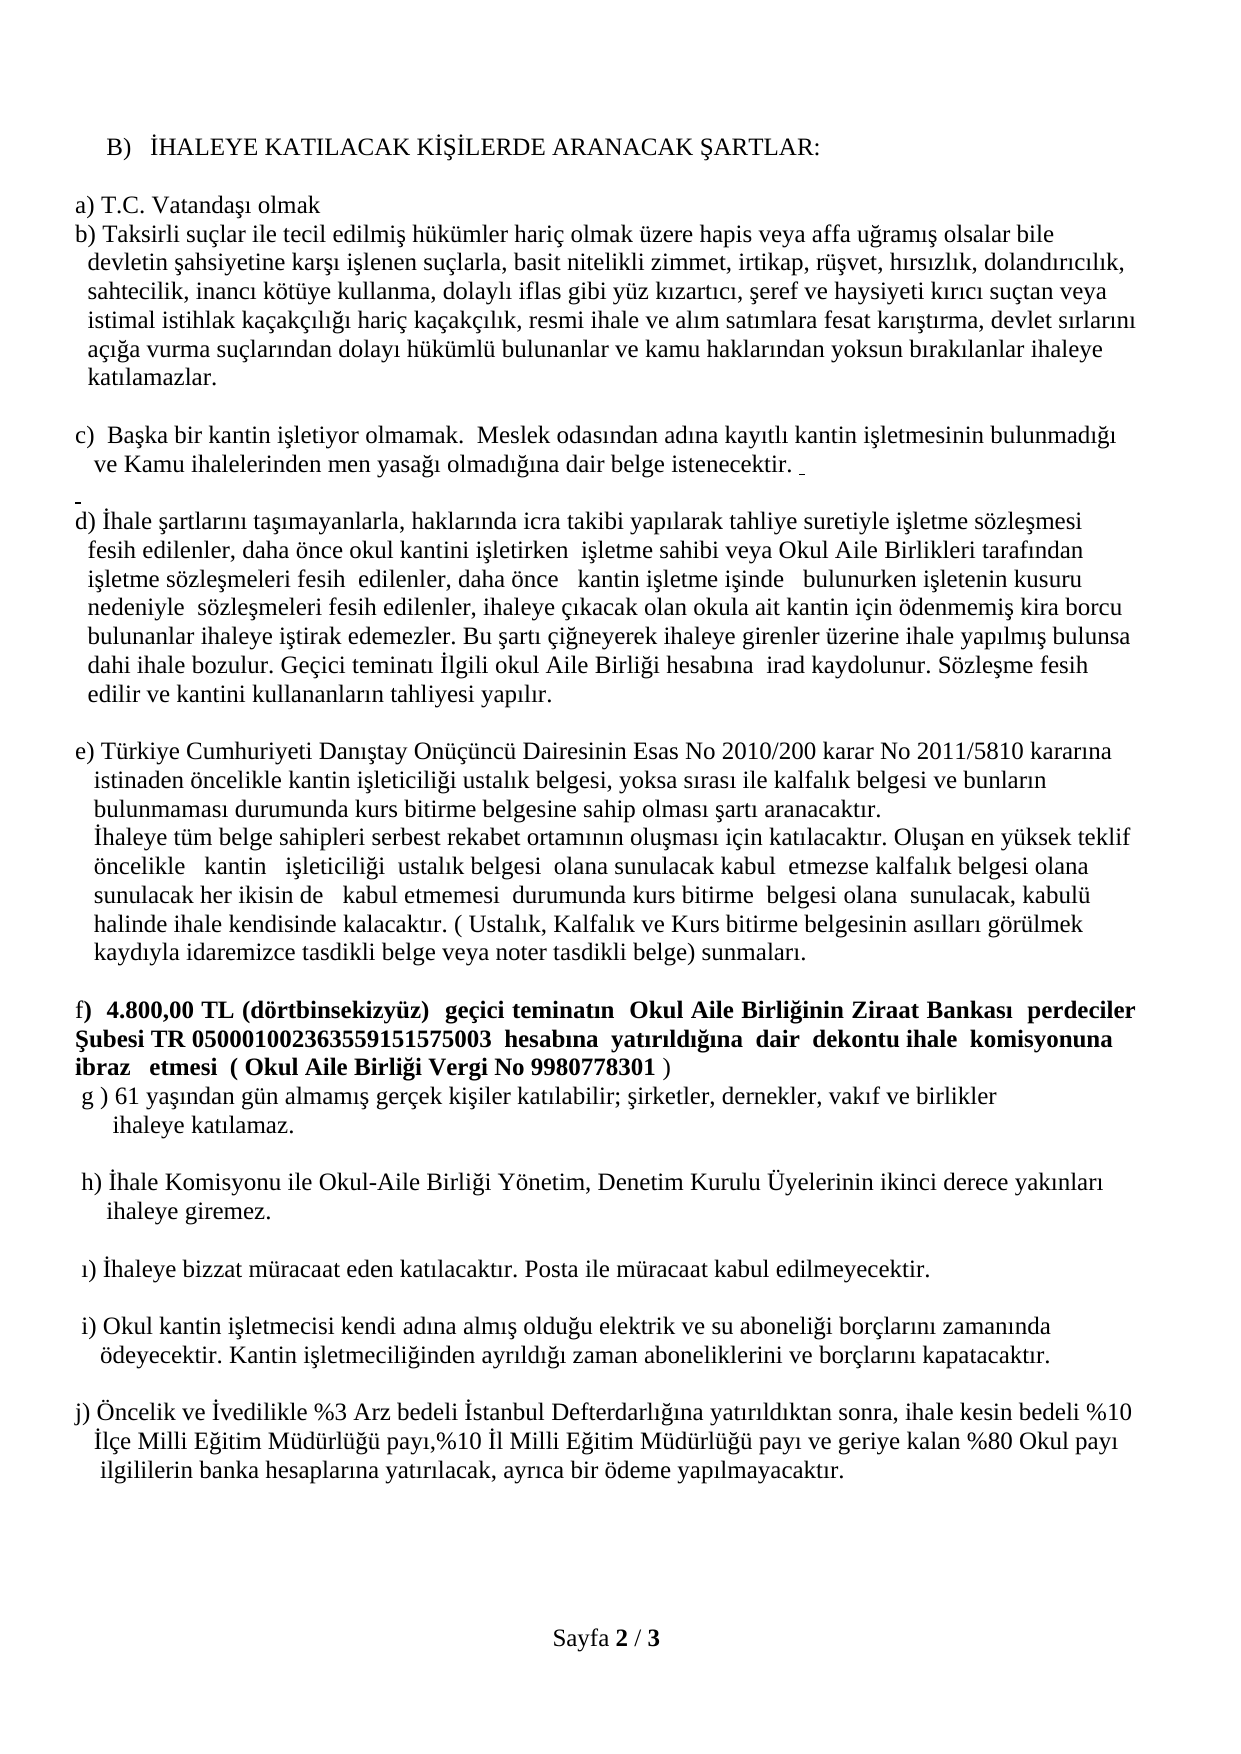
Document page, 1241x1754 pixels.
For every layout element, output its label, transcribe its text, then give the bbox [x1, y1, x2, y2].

text bulunmaması durumunda kurs bitirme belgesine sahip olması şartı aranacaktır. [75, 794, 1137, 822]
text c) Başka bir kantin işletiyor olmamak. Meslek odasından adına kayıtlı kantin işletmesinin bulunmadığı [75, 420, 1137, 449]
text a) T.C. Vatandaşı olmak [75, 190, 1137, 219]
text istinaden öncelikle kantin işleticiliği ustalık belgesi, yoksa sırası ile kalfalık belgesi ve bunların [75, 765, 1137, 794]
text dahi ihale bozulur. Geçici teminatı İlgili okul Aile Birliği hesabına irad kaydolunur. Sözleşme fesih [75, 650, 1137, 679]
text ı) İhaleye bizzat müracaat eden katılacaktır. Posta ile müracaat kabul edilmeyecektir. [75, 1254, 1137, 1282]
text j) Öncelik ve İvedilikle %3 Arz bedeli İstanbul Defterdarlığına yatırıldıktan sonra, ihale kesin bedeli %10 [75, 1397, 1137, 1426]
text halinde ihale kendisinde kalacaktır. ( Ustalık, Kalfalık ve Kurs bitirme belgesinin asılları görülmek [75, 909, 1137, 937]
text ödeyecektir. Kantin işletmeciliğinden ayrıldığı zaman aboneliklerini ve borçlarını kapatacaktır. [75, 1340, 1137, 1369]
text bulunanlar ihaleye iştirak edemezler. Bu şartı çiğneyerek ihaleye girenler üzerine ihale yapılmış bulunsa [75, 621, 1137, 650]
text e) Türkiye Cumhuriyeti Danıştay Onüçüncü Dairesinin Esas No 2010/200 karar No 2011/5810 kararına [75, 736, 1137, 765]
text ve Kamu ihalelerinden men yasağı olmadığına dair belge istenecektir. [75, 449, 1137, 477]
text ibraz etmesi ( Okul Aile Birliği Vergi No 9980778301 ) [75, 1052, 1137, 1081]
text edilir ve kantini kullananların tahliyesi yapılır. [75, 679, 1137, 707]
text g ) 61 yaşından gün almamış gerçek kişiler katılabilir; şirketler, dernekler, vakıf ve birlikler [75, 1081, 1137, 1110]
text sunulacak her ikisin de kabul etmemesi durumunda kurs bitirme belgesi olana sunulacak, kabulü [75, 880, 1137, 909]
text açığa vurma suçlarından dolayı hükümlü bulunanlar ve kamu haklarından yoksun bırakılanlar ihaleye [75, 334, 1137, 362]
text istimal istihlak kaçakçılığı hariç kaçakçılık, resmi ihale ve alım satımlara fesat karıştırma, devlet sırlarını [75, 305, 1137, 334]
text kaydıyla idaremizce tasdikli belge veya noter tasdikli belge) sunmaları. [75, 937, 1137, 966]
text ihaleye katılamaz. [75, 1110, 1137, 1139]
text devletin şahsiyetine karşı işlenen suçlarla, basit nitelikli zimmet, irtikap, rüşvet, hırsızlık, dolandırıcılık, [75, 247, 1137, 276]
text ihaleye giremez. [75, 1196, 1137, 1225]
text ilgililerin banka hesaplarına yatırılacak, ayrıca bir ödeme yapılmayacaktır. [75, 1455, 1137, 1484]
text İhaleye tüm belge sahipleri serbest rekabet ortamının oluşması için katılacaktır. Oluşan en yüksek teklif [75, 822, 1137, 851]
text nedeniyle sözleşmeleri fesih edilenler, ihaleye çıkacak olan okula ait kantin için ödenmemiş kira borcu [75, 592, 1137, 621]
text sahtecilik, inancı kötüye kullanma, dolaylı iflas gibi yüz kızartıcı, şeref ve haysiyeti kırıcı suçtan veya [75, 276, 1137, 305]
text i) Okul kantin işletmecisi kendi adına almış olduğu elektrik ve su aboneliği borçlarını zamanında [75, 1311, 1137, 1340]
text B) İHALEYE KATILACAK KİŞİLERDE ARANACAK ŞARTLAR: [75, 132, 1137, 161]
text işletme sözleşmeleri fesih edilenler, daha önce kantin işletme işinde bulunurken işletenin kusuru [75, 564, 1137, 592]
text h) İhale Komisyonu ile Okul-Aile Birliği Yönetim, Denetim Kurulu Üyelerinin ikinci derece yakınları [75, 1167, 1137, 1196]
text b) Taksirli suçlar ile tecil edilmiş hükümler hariç olmak üzere hapis veya affa uğramış olsalar bile [75, 219, 1137, 247]
text fesih edilenler, daha önce okul kantini işletirken işletme sahibi veya Okul Aile Birlikleri tarafından [75, 535, 1137, 564]
text katılamazlar. [75, 362, 1137, 391]
text f) 4.800,00 TL (dörtbinsekizyüz) geçici teminatın Okul Aile Birliğinin Ziraat Bankası perdeciler Şubesi TR 050001002363559151575003 hesabına yatırıldığına dair dekontu ihale komisyonuna [75, 995, 1137, 1052]
text öncelikle kantin işleticiliği ustalık belgesi olana sunulacak kabul etmezse kalfalık belgesi olana [75, 851, 1137, 880]
text d) İhale şartlarını taşımayanlarla, haklarında icra takibi yapılarak tahliye suretiyle işletme sözleşmesi [75, 506, 1137, 535]
text İlçe Milli Eğitim Müdürlüğü payı,%10 İl Milli Eğitim Müdürlüğü payı ve geriye kalan %80 Okul payı [75, 1426, 1137, 1455]
